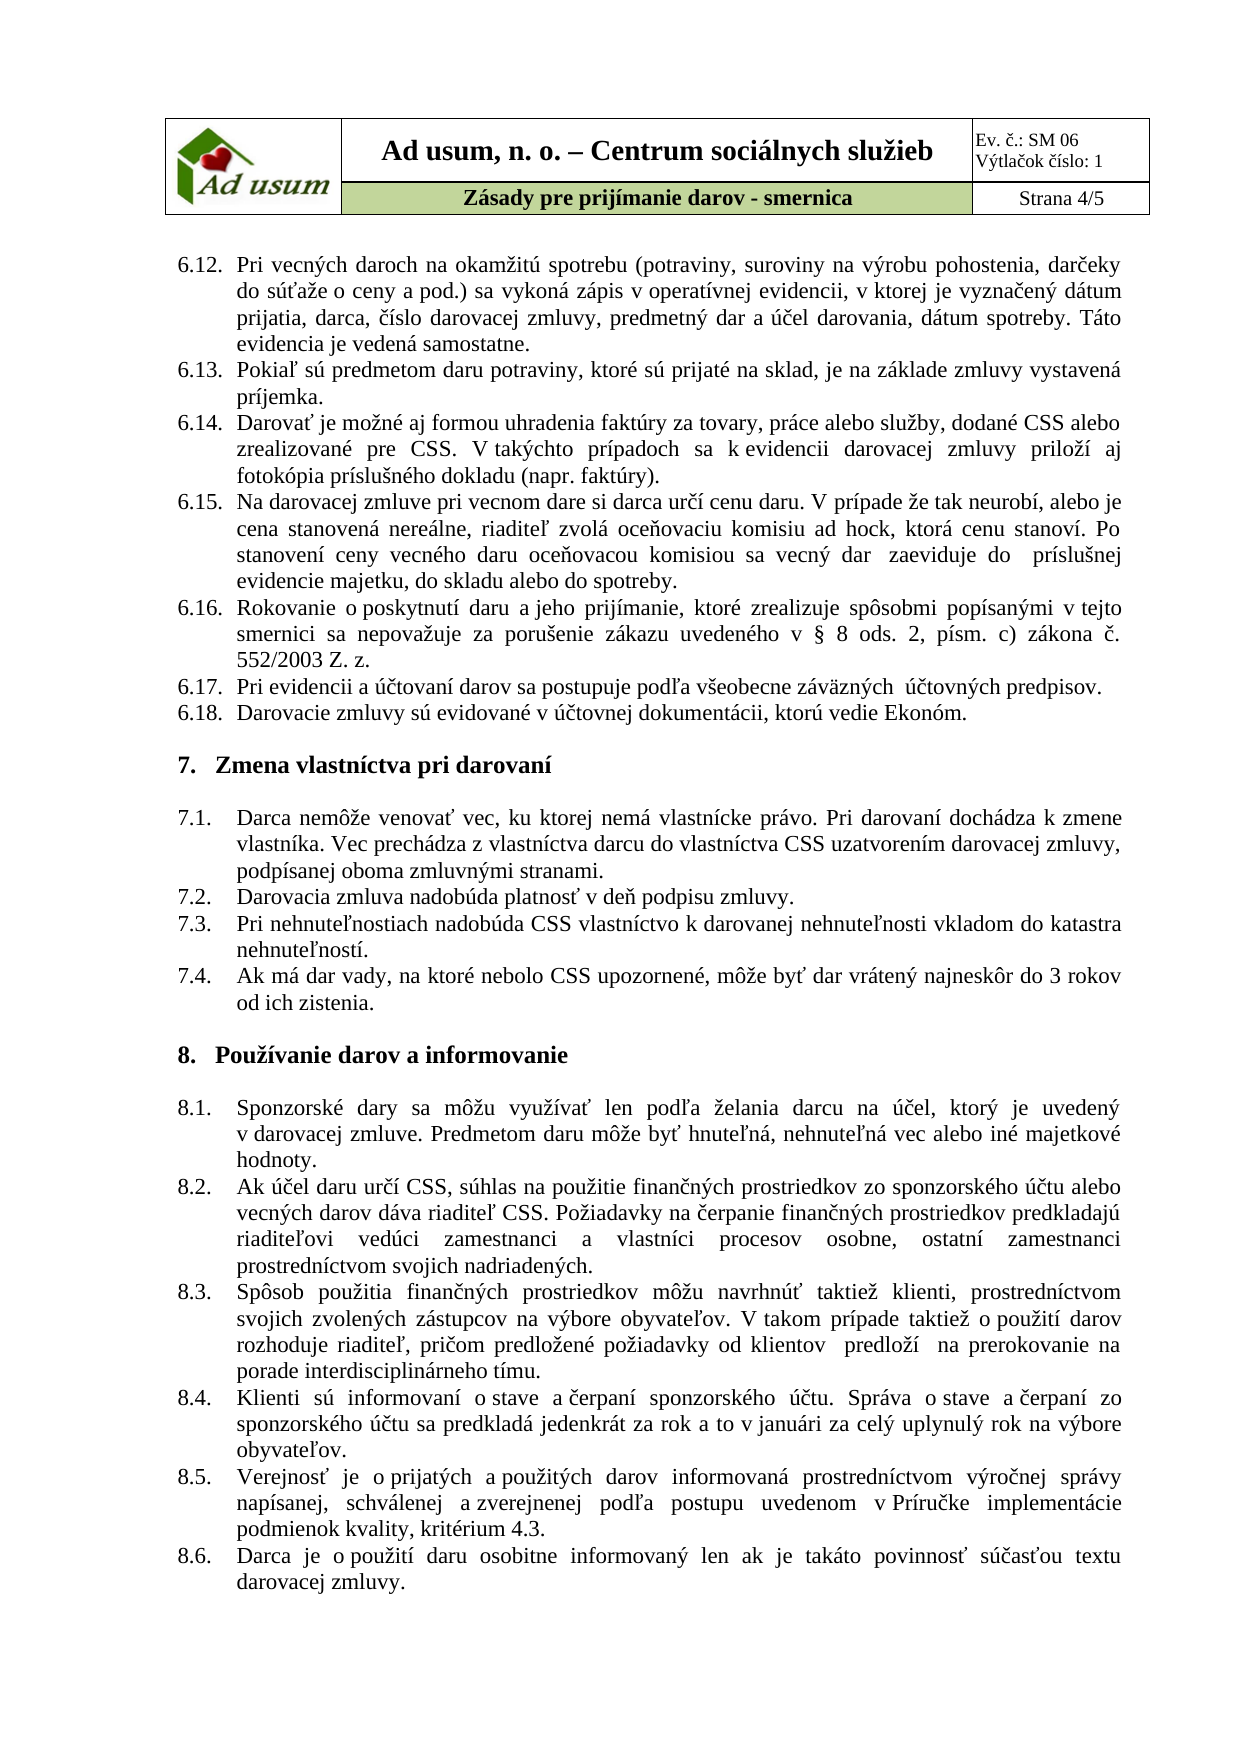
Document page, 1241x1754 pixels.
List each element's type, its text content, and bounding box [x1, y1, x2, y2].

list Sponzorské dary sa môžu využívať len podľa želania darcu na účel, ktorý je uvedený v darovacej zmluve. Predmetom daru môže byť hnuteľná, nehnuteľná vec alebo iné majetkové hodnoty. [177, 1094, 1122, 1173]
list Na darovacej zmluve pri vecnom dare si darca určí cenu daru. V prípade že tak neurobí, alebo je cena stanovená nereálne, riaditeľ zvolá oceňovaciu komisiu ad hock, ktorá cenu stanoví. Po stanovení ceny vecného daru oceňovacou komisiou sa vecný dar zaeviduje do príslušnej evidencie majetku, do skladu alebo do spotreby. [177, 488, 1122, 594]
list Používanie darov a informovanie [177, 1040, 1122, 1069]
list Darovať je možné aj formou uhradenia faktúry za tovary, práce alebo služby, dodané CSS alebo zrealizované pre CSS. V takýchto prípadoch sa k evidencii darovacej zmluvy priloží aj fotokópia príslušného dokladu (napr. faktúry). [177, 409, 1122, 488]
list Ak má dar vady, na ktoré nebolo CSS upozornené, môže byť dar vrátený najneskôr do 3 rokov od ich zistenia. [177, 962, 1122, 1015]
list Zmena vlastníctva pri darovaní [177, 750, 1122, 779]
list Pri vecných daroch na okamžitú spotrebu (potraviny, suroviny na výrobu pohostenia, darčeky do súťaže o ceny a pod.) sa vykoná zápis v operatívnej evidencii, v ktorej je vyznačený dátum prijatia, darca, číslo darovacej zmluvy, predmetný dar a účel darovania, dátum spotreby. Táto evidencia je vedená samostatne. [177, 251, 1122, 356]
list Klienti sú informovaní o stave a čerpaní sponzorského účtu. Správa o stave a čerpaní zo sponzorského účtu sa predkladá jedenkrát za rok a to v januári za celý uplynulý rok na výbore obyvateľov. [177, 1384, 1122, 1463]
list Pri nehnuteľnostiach nadobúda CSS vlastníctvo k darovanej nehnuteľnosti vkladom do katastra nehnuteľností. [177, 909, 1122, 962]
list Pri evidencii a účtovaní darov sa postupuje podľa všeobecne záväzných účtovných predpisov. [177, 673, 1122, 699]
list Darca je o použití daru osobitne informovaný len ak je takáto povinnosť súčasťou textu darovacej zmluvy. [177, 1542, 1122, 1594]
list Spôsob použitia finančných prostriedkov môžu navrhnúť taktiež klienti, prostredníctvom svojich zvolených zástupcov na výbore obyvateľov. V takom prípade taktiež o použití darov rozhoduje riaditeľ, pričom predložené požiadavky od klientov predloží na prerokovanie na porade interdisciplinárneho tímu. [177, 1278, 1122, 1384]
list Verejnosť je o prijatých a použitých darov informovaná prostredníctvom výročnej správy napísanej, schválenej a zverejnenej podľa postupu uvedenom v Príručke implementácie podmienok kvality, kritérium 4.3. [177, 1463, 1122, 1542]
list Rokovanie o poskytnutí daru a jeho prijímanie, ktoré zrealizuje spôsobmi popísanými v tejto smernici sa nepovažuje za porušenie zákazu uvedeného v § 8 ods. 2, písm. c) zákona č. 552/2003 Z. z. [177, 594, 1122, 673]
list Darca nemôže venovať vec, ku ktorej nemá vlastnícke právo. Pri darovaní dochádza k zmene vlastníka. Vec prechádza z vlastníctva darcu do vlastníctva CSS uzatvorením darovacej zmluvy, podpísanej oboma zmluvnými stranami. [177, 804, 1122, 883]
picture [171, 125, 336, 208]
list Pokiaľ sú predmetom daru potraviny, ktoré sú prijaté na sklad, je na základe zmluvy vystavená príjemka. [177, 356, 1122, 409]
list Darovacie zmluvy sú evidované v účtovnej dokumentácii, ktorú vedie Ekonóm. [177, 699, 1122, 725]
list Darovacia zmluva nadobúda platnosť v deň podpisu zmluvy. [177, 883, 1122, 909]
list Ak účel daru určí CSS, súhlas na použitie finančných prostriedkov zo sponzorského účtu alebo vecných darov dáva riaditeľ CSS. Požiadavky na čerpanie finančných prostriedkov predkladajú riaditeľovi vedúci zamestnanci a vlastníci procesov osobne, ostatní zamestnanci prostredníctvom svojich nadriadených. [177, 1173, 1122, 1278]
